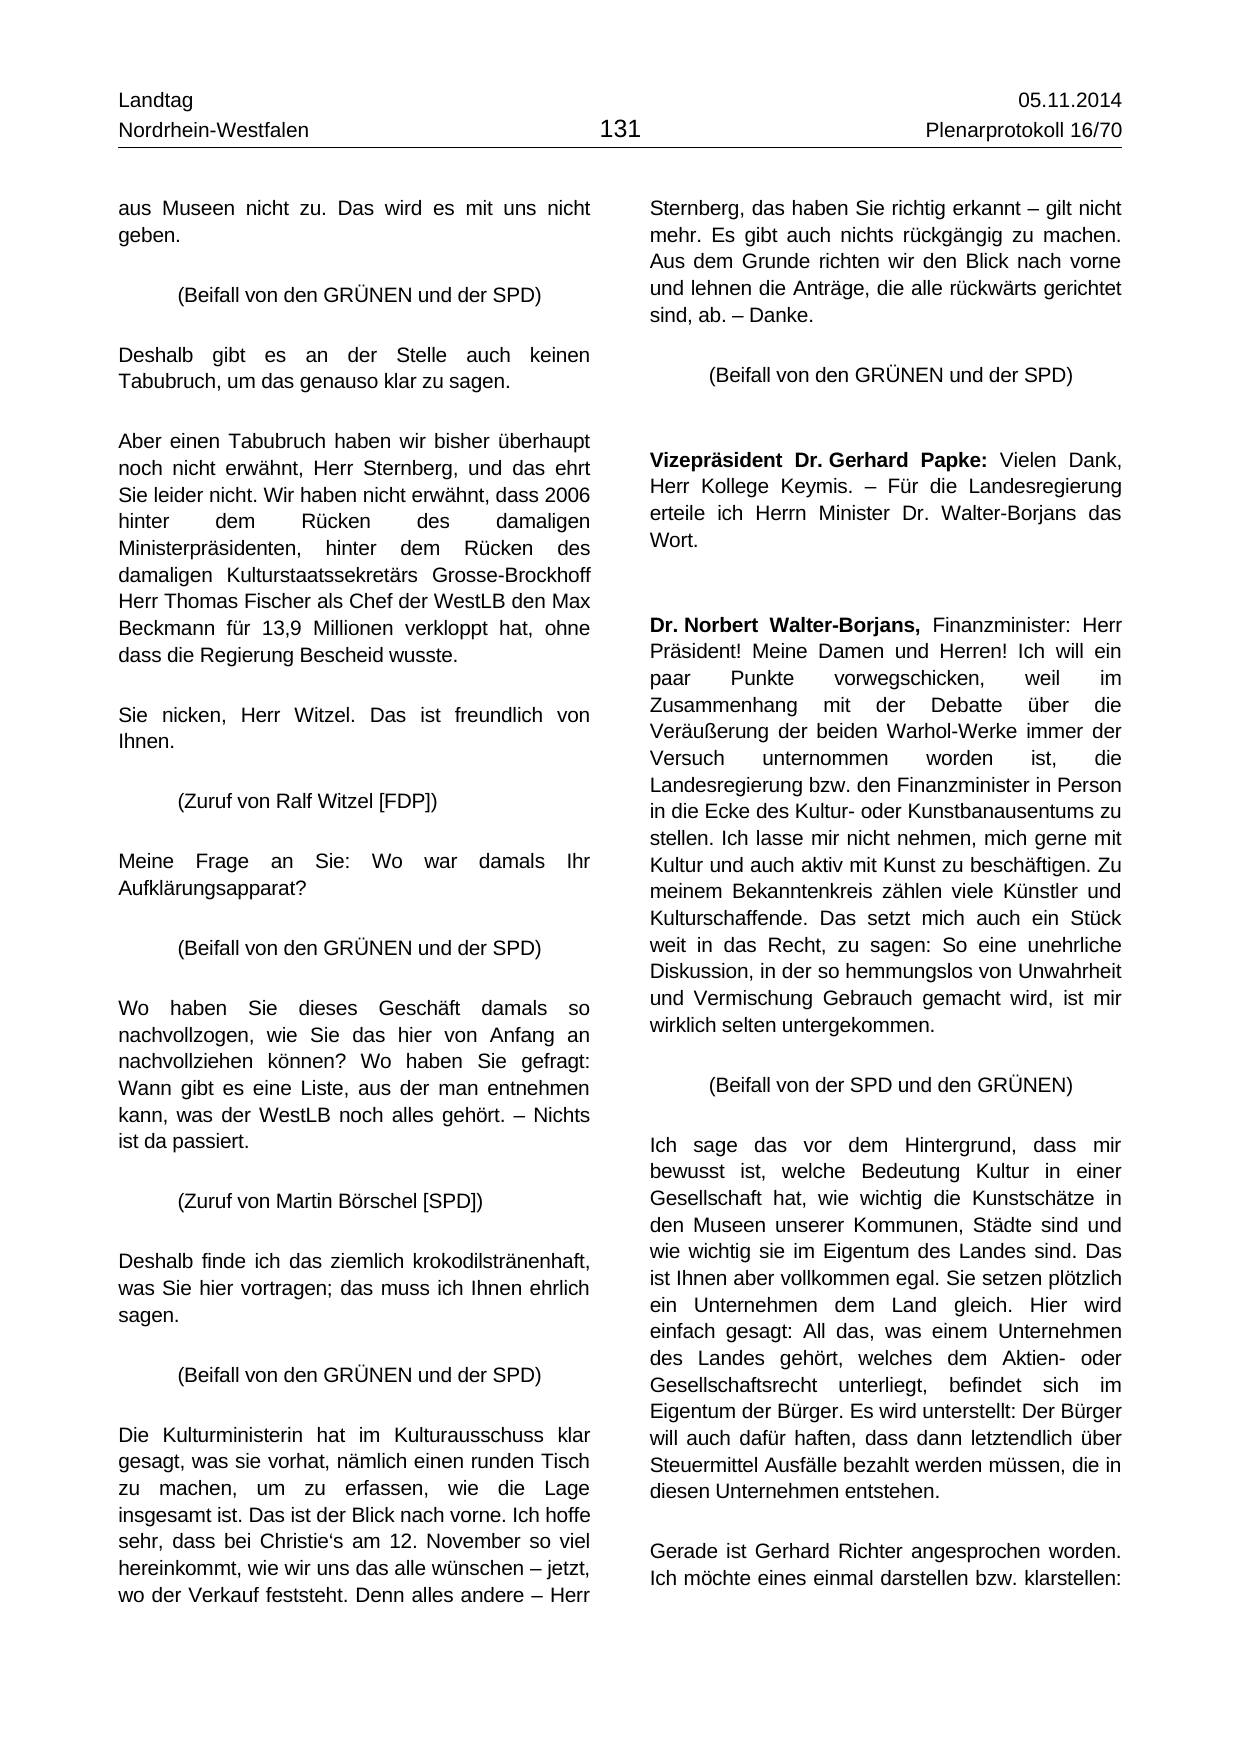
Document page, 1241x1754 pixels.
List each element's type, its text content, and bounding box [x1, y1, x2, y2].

text Aber einen Tabubruch haben wir bisher überhaupt noch nicht erwähnt, Herr Sternberg, und das ehrt Sie leider nicht. Wir haben nicht erwähnt, dass 2006 hinter dem Rücken des damaligen Ministerpräsidenten, hinter dem Rücken des damaligen Kulturstaatssekretärs Grosse-Brockhoff Herr Thomas Fischer als Chef der WestLB den Max Beckmann für 13,9 Millionen verkloppt hat, ohne dass die Regierung Bescheid wusste. [118, 430, 591, 667]
text Wo haben Sie dieses Geschäft damals so nachvollzogen, wie Sie das hier von Anfang an nachvollziehen können? Wo haben Sie gefragt: Wann gibt es eine Liste, aus der man entnehmen kann, was der WestLB noch alles gehört. – Nichts ist da passiert. [118, 997, 591, 1153]
text (Zuruf von Martin Börschel [SPD]) [177, 1190, 591, 1213]
text (Beifall von den GRÜNEN und der SPD) [177, 1363, 591, 1387]
text (Beifall von der SPD und den GRÜNEN) [709, 1073, 1122, 1097]
text Deshalb gibt es an der Stelle auch keinen Tabubruch, um das genauso klar zu sagen. [118, 343, 591, 393]
text Deshalb finde ich das ziemlich krokodilstränenhaft, was Sie hier vortragen; das muss ich Ihnen ehrlich sagen. [118, 1250, 591, 1327]
text Ich sage das vor dem Hintergrund, dass mir bewusst ist, welche Bedeutung Kultur in einer Gesellschaft hat, wie wichtig die Kunstschätze in den Museen unserer Kommunen, Städte sind und wie wichtig sie im Eigentum des Landes sind. Das ist Ihnen aber vollkommen egal. Sie setzen plötzlich ein Unternehmen dem Land gleich. Hier wird einfach gesagt: All das, was einem Unternehmen des Landes gehört, welches dem Aktien- oder Gesellschaftsrecht unterliegt, befindet sich im Eigentum der Bürger. Es wird unterstellt: Der Bürger will auch dafür haften, dass dann letztendlich über Steuermittel Ausfälle bezahlt werden müssen, die in diesen Unternehmen entstehen. [649, 1133, 1122, 1503]
text Meine Frage an Sie: Wo war damals Ihr Aufklärungsapparat? [118, 850, 591, 900]
text Dr. Norbert Walter-Borjans, Finanzminister: Herr Präsident! Meine Damen und Herren! Ich will ein paar Punkte vorwegschicken, weil im Zusammenhang mit der Debatte über die Veräußerung der beiden Warhol-Werke immer der Versuch unternommen worden ist, die Landesregierung bzw. den Finanzminister in Person in die Ecke des Kultur- oder Kunstbanausentums zu stellen. Ich lasse mir nicht nehmen, mich gerne mit Kultur und auch aktiv mit Kunst zu beschäftigen. Zu meinem Bekanntenkreis zählen viele Künstler und Kulturschaffende. Das setzt mich auch ein Stück weit in das Recht, zu sagen: So eine unehrliche Diskussion, in der so hemmungslos von Unwahrheit und Vermischung Gebrauch gemacht wird, ist mir wirklich selten untergekommen. [649, 613, 1122, 1037]
text Vizepräsident Dr. Gerhard Papke: Vielen Dank, Herr Kollege Keymis. – Für die Landesregierung erteile ich Herrn Minister Dr. Walter-Borjans das Wort. [649, 448, 1122, 552]
text Die Kulturministerin hat im Kulturausschuss klar gesagt, was sie vorhat, nämlich einen runden Tisch zu machen, um zu erfassen, wie die Lage insgesamt ist. Das ist der Blick nach vorne. Ich hoffe sehr, dass bei Christie‘s am 12. November so viel hereinkommt, wie wir uns das alle wünschen – jetzt, wo der Verkauf feststeht. Denn alles andere – Herr Sternberg, das haben Sie richtig erkannt – gilt nicht mehr. Es gibt auch nichts rückgängig zu machen. Aus dem Grunde richten wir den Blick nach vorne und lehnen die Anträge, die alle rückwärts gerichtet sind, ab. – Danke. [118, 1423, 591, 1607]
text Die Kulturministerin hat im Kulturausschuss klar gesagt, was sie vorhat, nämlich einen runden Tisch zu machen, um zu erfassen, wie die Lage insgesamt ist. Das ist der Blick nach vorne. Ich hoffe sehr, dass bei Christie‘s am 12. November so viel hereinkommt, wie wir uns das alle wünschen – jetzt, wo der Verkauf feststeht. Denn alles andere – Herr Sternberg, das haben Sie richtig erkannt – gilt nicht mehr. Es gibt auch nichts rückgängig zu machen. Aus dem Grunde richten wir den Blick nach vorne und lehnen die Anträge, die alle rückwärts gerichtet sind, ab. – Danke. [649, 197, 1122, 327]
text Sie nicken, Herr Witzel. Das ist freundlich von Ihnen. [118, 703, 591, 753]
text (Zuruf von Ralf Witzel [FDP]) [177, 790, 591, 813]
text (Beifall von den GRÜNEN und der SPD) [709, 363, 1122, 387]
text (Beifall von den GRÜNEN und der SPD) [177, 937, 591, 960]
text (Beifall von den GRÜNEN und der SPD) [177, 283, 591, 307]
